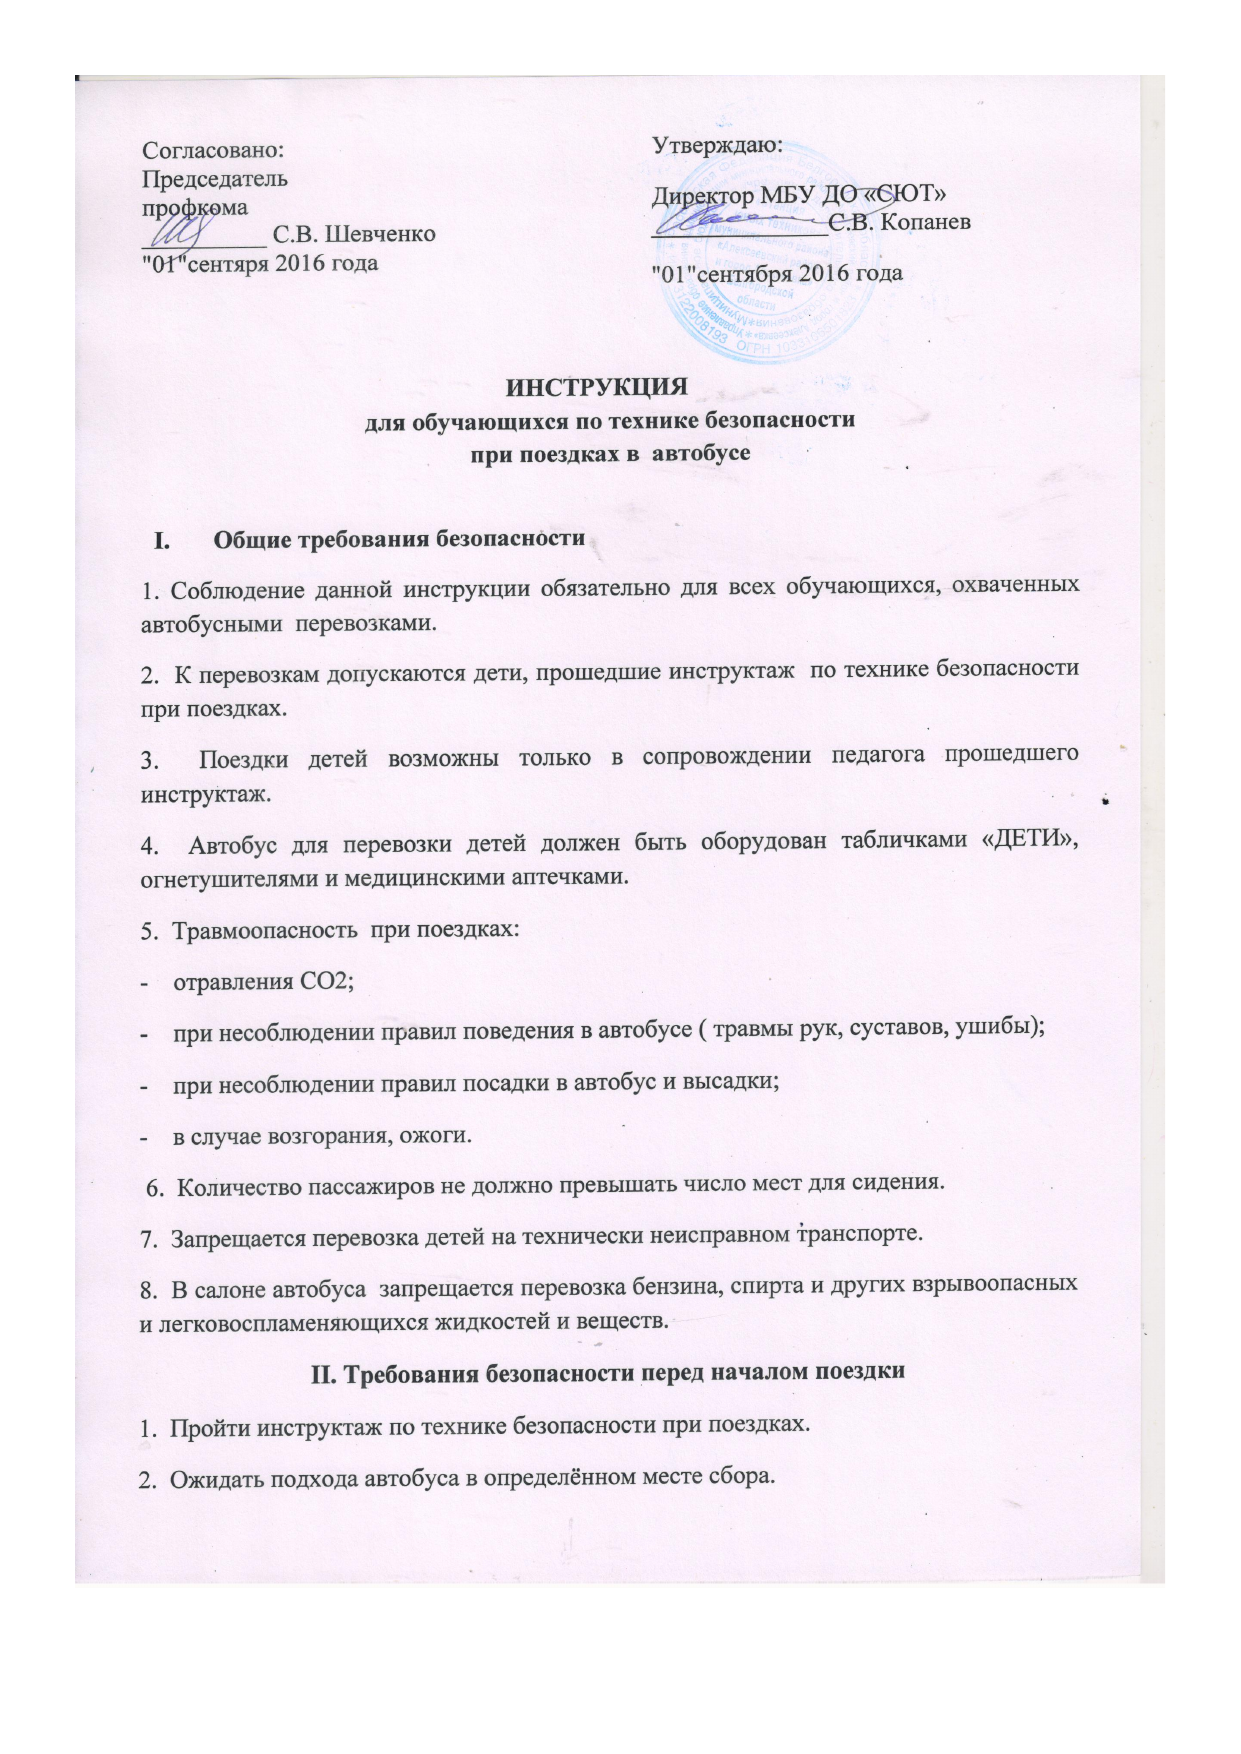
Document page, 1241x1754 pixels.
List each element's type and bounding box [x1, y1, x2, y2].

picture [75, 75, 1166, 1588]
